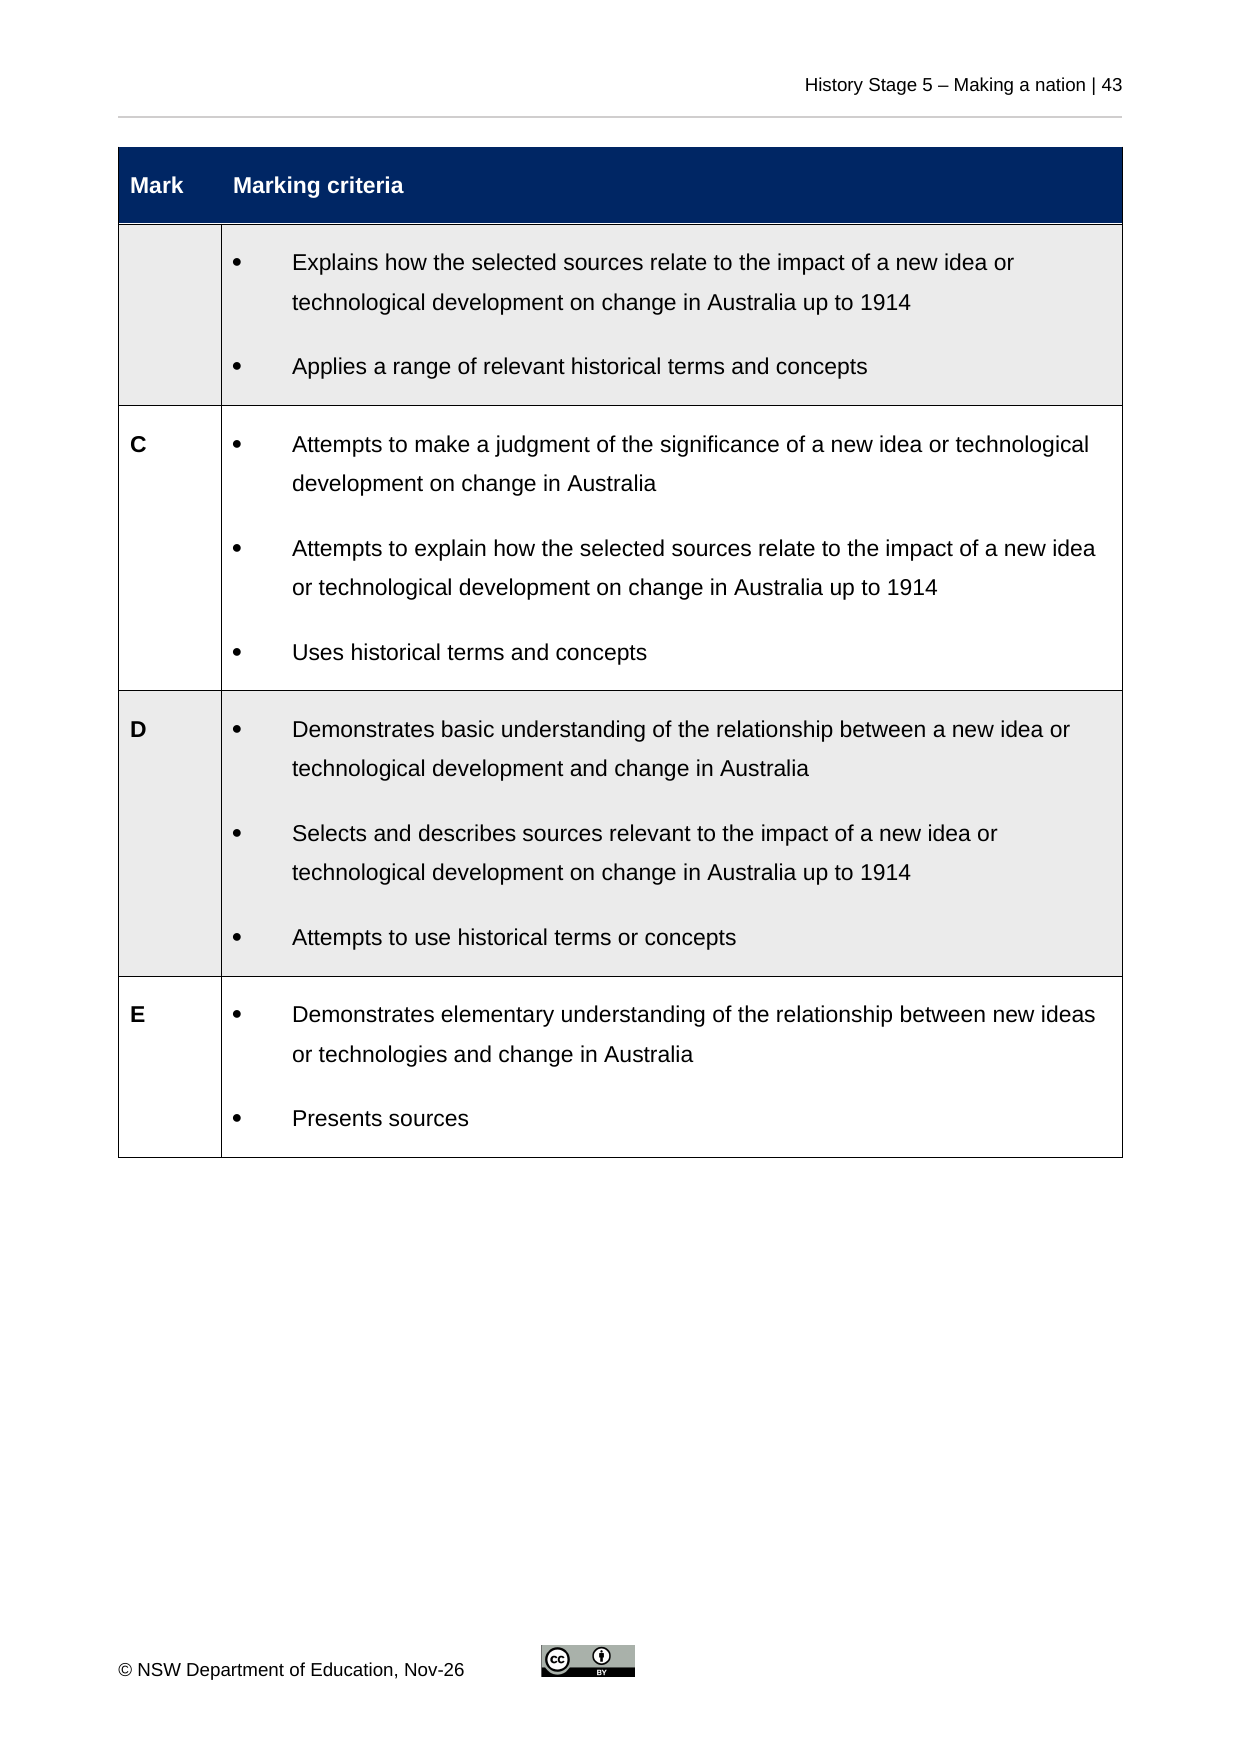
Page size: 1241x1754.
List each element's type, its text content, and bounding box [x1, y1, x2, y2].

table_cell Demonstrates basic understanding of the relationship between a new idea or technological development and change in Australia Selects and describes sources relevant to the impact of a new idea or technological development on change in Australia up to 1914 Attempts to use historical terms or concepts [222, 691, 1122, 976]
table_cell C [119, 406, 221, 690]
picture [541, 1645, 635, 1677]
table_cell E [119, 977, 221, 1157]
table_cell Attempts to make a judgment of the significance of a new idea or technological development on change in Australia Attempts to explain how the selected sources relate to the impact of a new idea or technological development on change in Australia up to 1914 Uses historical terms and concepts [222, 406, 1122, 690]
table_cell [222, 225, 1122, 405]
table_cell D [119, 691, 221, 976]
table_cell Demonstrates elementary understanding of the relationship between new ideas or technologies and change in Australia Presents sources [222, 977, 1122, 1157]
table_header Marking criteria [222, 147, 1122, 223]
table_header Mark [119, 147, 222, 223]
table_cell B [119, 225, 221, 405]
